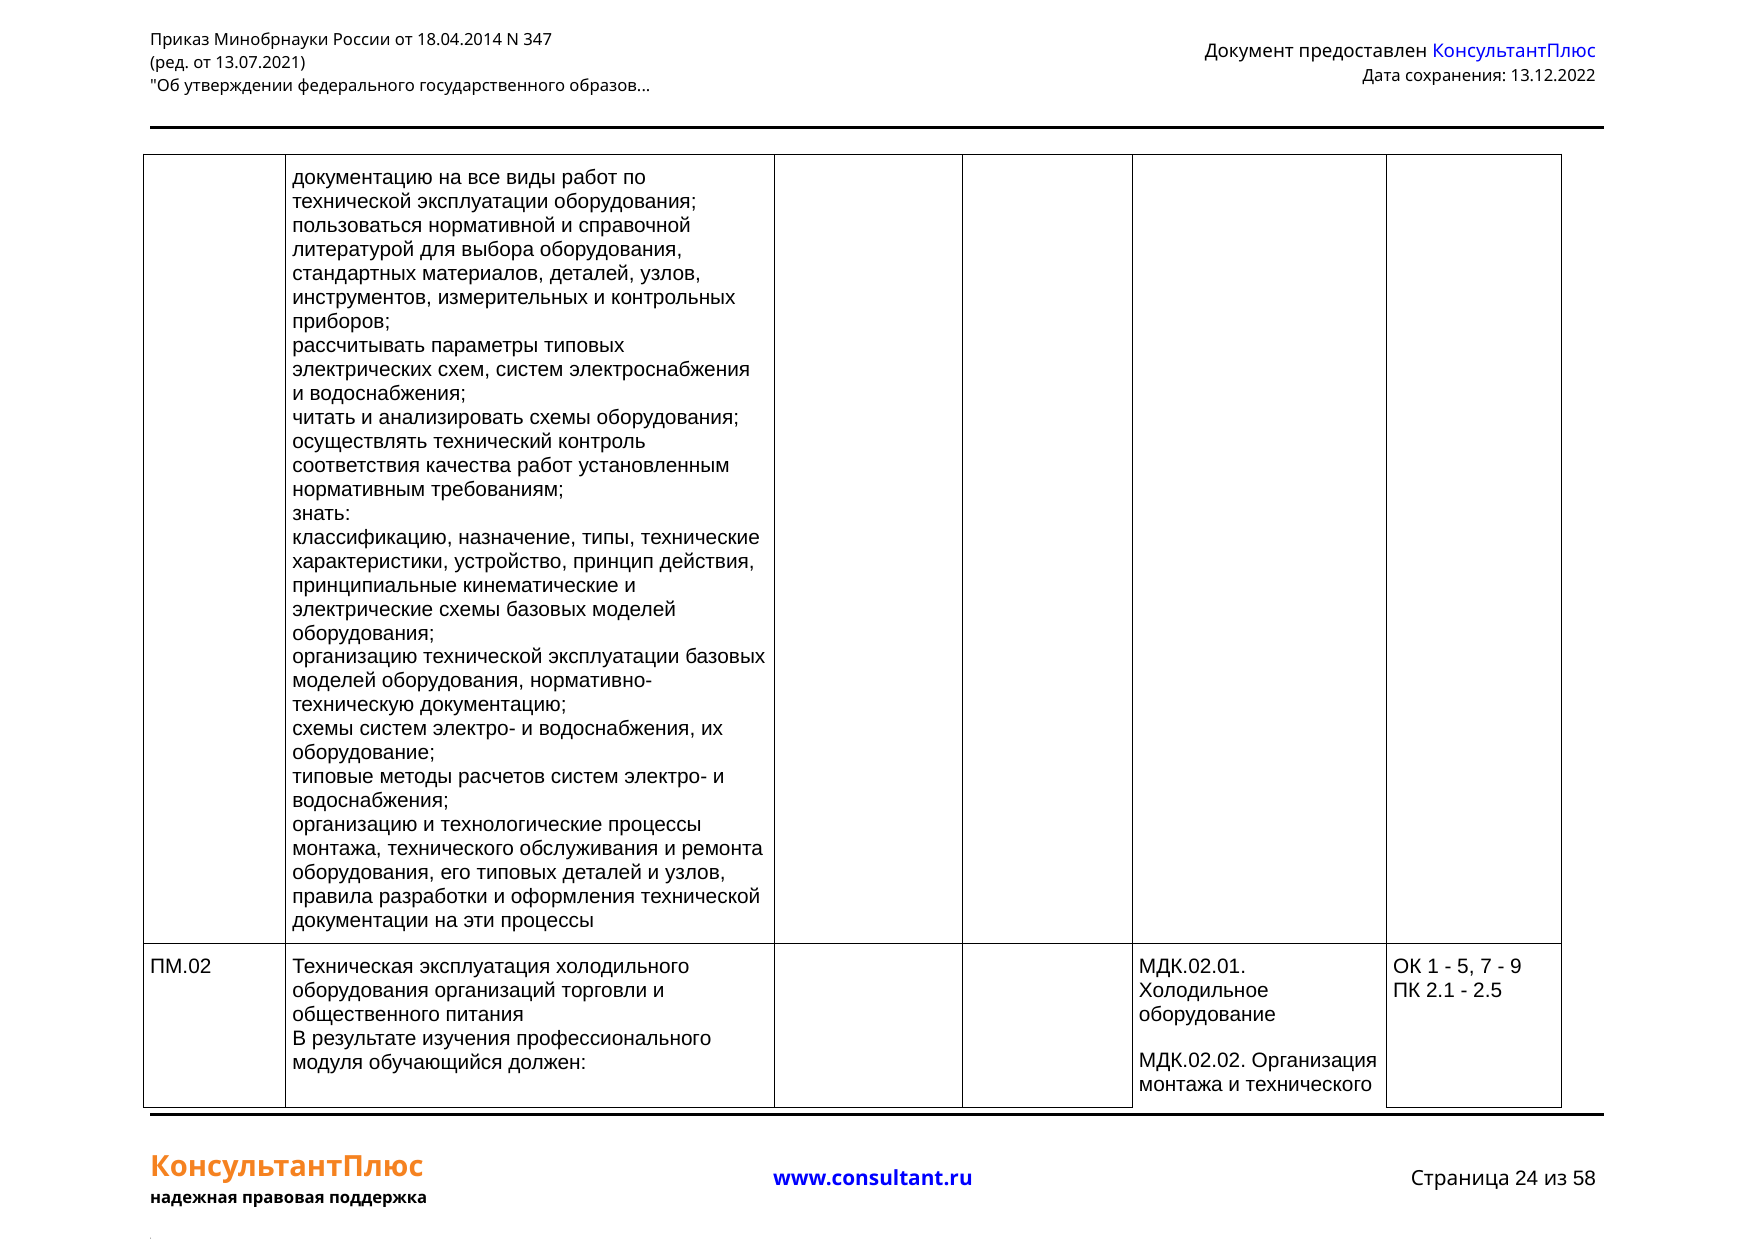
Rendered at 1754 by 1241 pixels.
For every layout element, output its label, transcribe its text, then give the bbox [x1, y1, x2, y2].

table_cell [1133, 155, 1386, 942]
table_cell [1133, 1037, 1386, 1107]
table_cell [963, 944, 1132, 1107]
table_cell МДК.02.01. Холодильное оборудование [1133, 944, 1386, 1037]
table_cell [775, 944, 962, 1107]
table_cell ОК 1 - 5, 7 - 9 ПК 2.1 - 2.5 [1387, 944, 1561, 1107]
table_cell ПМ.02 [144, 944, 285, 1107]
